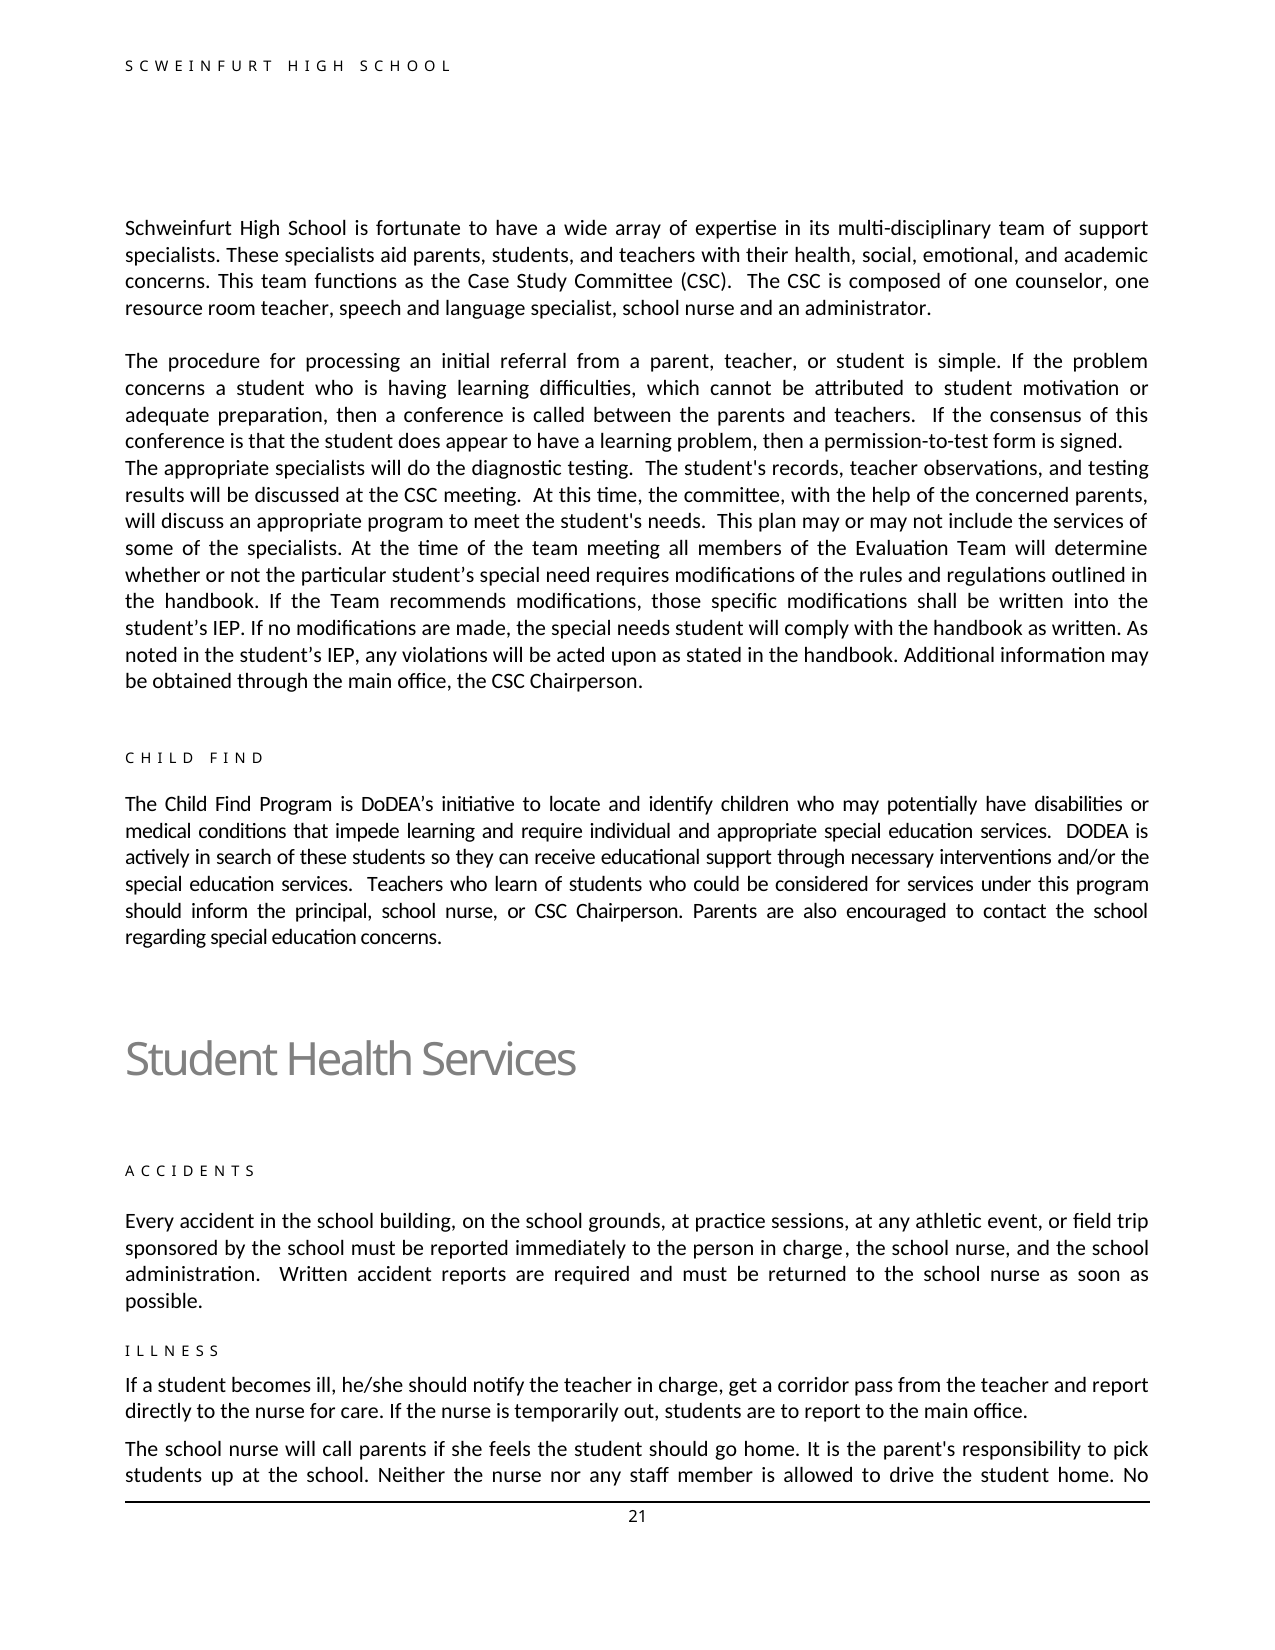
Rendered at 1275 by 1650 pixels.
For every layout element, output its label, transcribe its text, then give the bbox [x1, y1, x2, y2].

text Every accident in the school building, on the school grounds, at practice sessions, at any athletic event, or field trip sponsored by the school must be reported immediately to the person in charge, the school nurse, and the school administration. Written accident reports are required and must be returned to the school nurse as soon as possible. [125, 1207, 1150, 1314]
text The procedure for processing an initial referral from a parent, teacher, or student is simple. If the problem concerns a student who is having learning difficulties, which cannot be attributed to student motivation or adequate preparation, then a conference is called between the parents and teachers. If the consensus of this conference is that the student does appear to have a learning problem, then a permission-to-test form is signed. [125, 347, 1150, 454]
text The appropriate specialists will do the diagnostic testing. The student's records, teacher observations, and testing results will be discussed at the CSC meeting. At this time, the committee, with the help of the concerned parents, will discuss an appropriate program to meet the student's needs. This plan may or may not include the services of some of the specialists. At the time of the team meeting all members of the Evaluation Team will determine whether or not the particular student’s special need requires modifications of the rules and regulations outlined in the handbook. If the Team recommends modifications, those specific modifications shall be written into the student’s IEP. If no modifications are made, the special needs student will comply with the handbook as written. As noted in the student’s IEP, any violations will be acted upon as stated in the handbook. Additional information may be obtained through the main office, the CSC Chairperson. [125, 454, 1150, 694]
text Schweinfurt High School is fortunate to have a wide array of expertise in its multi-disciplinary team of support specialists. These specialists aid parents, students, and teachers with their health, social, emotional, and academic concerns. This team functions as the Case Study Committee (CSC). The CSC is composed of one counselor, one resource room teacher, speech and language specialist, school nurse and an administrator. [125, 214, 1150, 321]
text Child Find [125, 747, 1150, 767]
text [125, 1435, 1150, 1488]
text The Child Find Program is DoDEA’s initiative to locate and identify children who may potentially have disabilities or medical conditions that impede learning and require individual and appropriate special education services. DODEA is actively in search of these students so they can receive educational support through necessary interventions and/or the special education services. Teachers who learn of students who could be considered for services under this program should inform the principal, school nurse, or CSC Chairperson. Parents are also encouraged to contact the school regarding special education concerns. [125, 790, 1150, 950]
subtitle Student Health Services [125, 1027, 1150, 1089]
text Illness [125, 1341, 1150, 1361]
text Accidents [125, 1161, 1150, 1181]
text If a student becomes ill, he/she should notify the teacher in charge, get a corridor pass from the teacher and report directly to the nurse for care. If the nurse is temporarily out, students are to report to the main office. [125, 1371, 1150, 1424]
